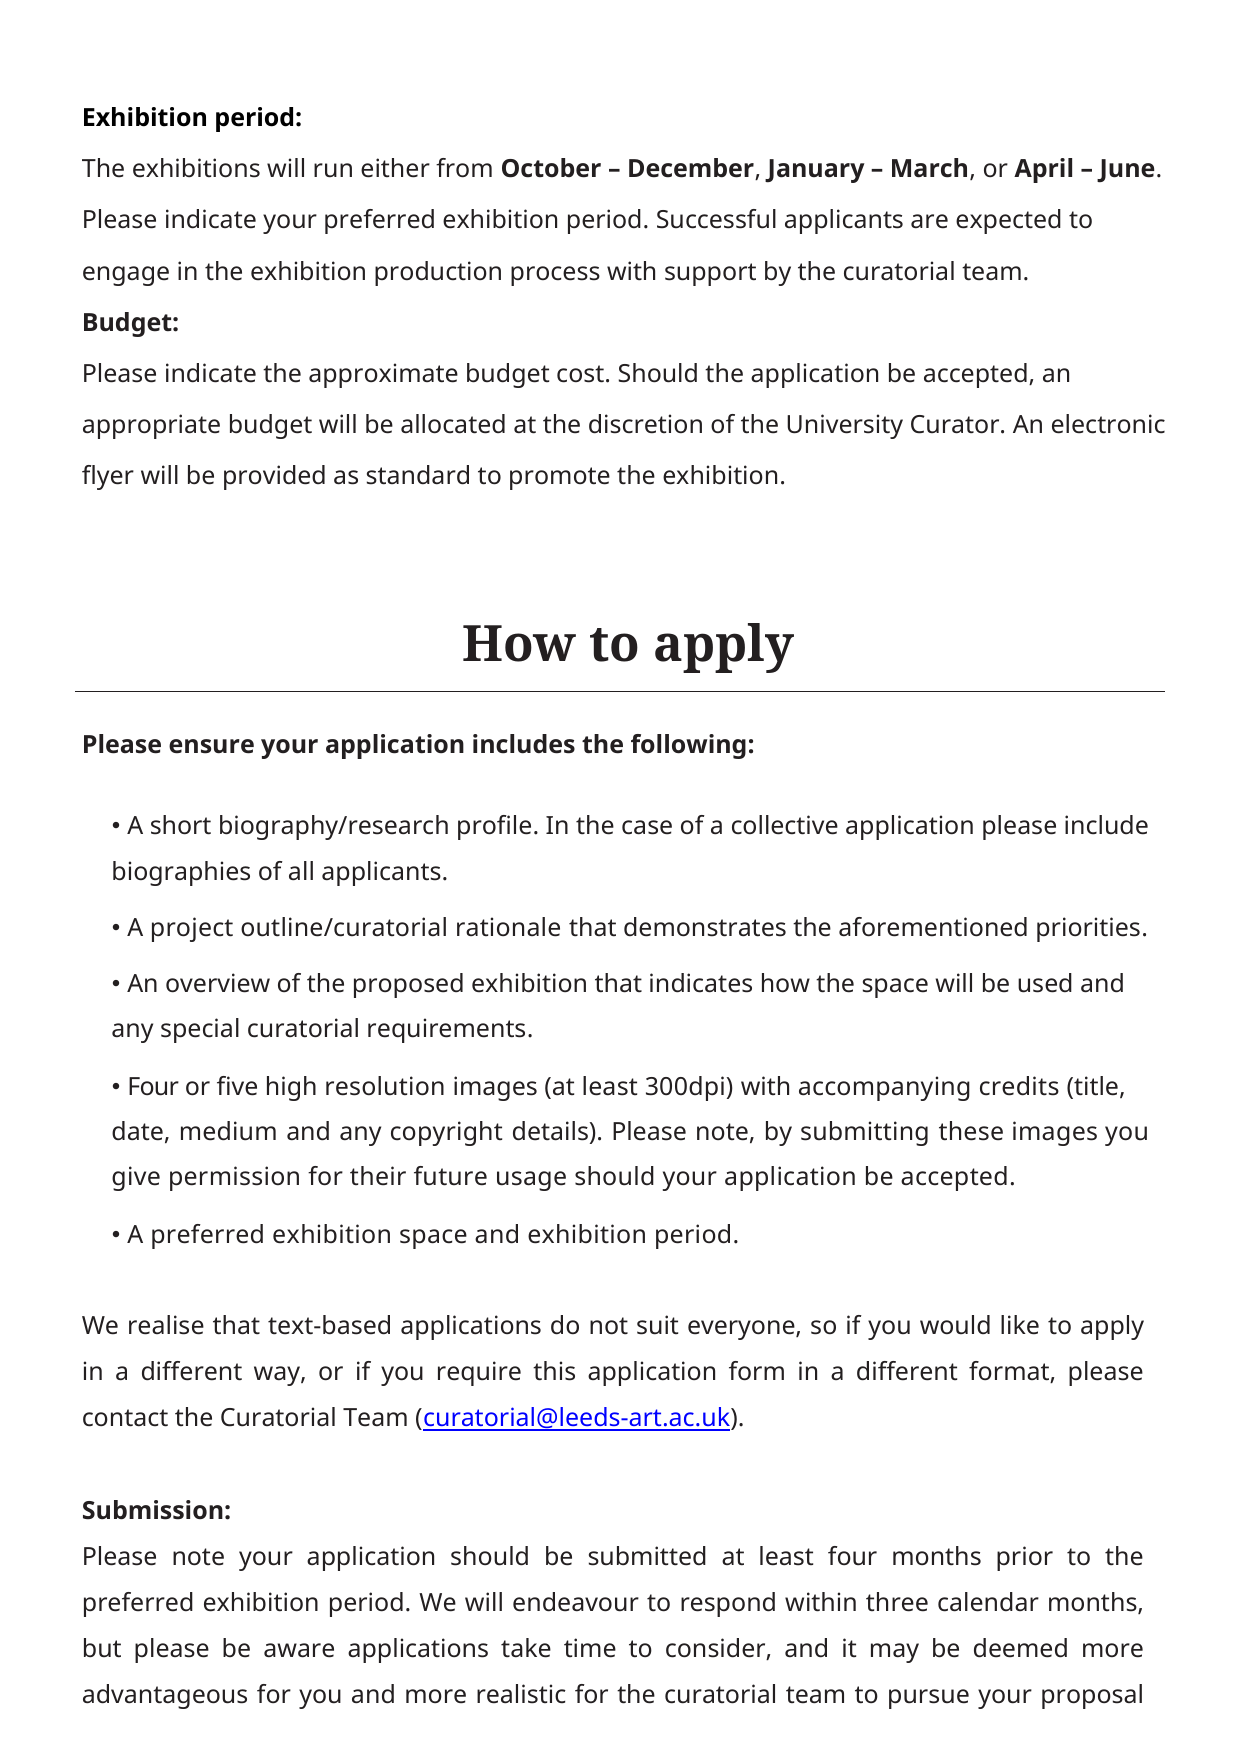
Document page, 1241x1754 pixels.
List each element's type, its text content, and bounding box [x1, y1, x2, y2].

list A short biography/research profile. In the case of a collective application please include biographies of all applicants. [111, 808, 1160, 888]
text The exhibitions will run either from October – December, January – March, or April – June. Please indicate your preferred exhibition period. Successful applicants are expected to engage in the exhibition production process with support by the curatorial team. [82, 151, 1175, 287]
text Budget: [82, 304, 1175, 338]
text Please indicate the approximate budget cost. Should the application be accepted, an appropriate budget will be allocated at the discretion of the University Curator. An electronic flyer will be provided as standard to promote the exhibition. [82, 355, 1175, 491]
list A preferred exhibition space and exhibition period. [111, 1216, 1160, 1250]
list A project outline/curatorial rationale that demonstrates the aforementioned priorities. [111, 910, 1160, 944]
text Exhibition period: [82, 100, 1175, 134]
subtitle How to apply [82, 608, 1175, 676]
list Four or five high resolution images (at least 300dpi) with accompanying credits (title, date, medium and any copyright details). Please note, by submitting these images you give permission for their future usage should your application be accepted. [111, 1068, 1160, 1193]
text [82, 1538, 1145, 1711]
text Please ensure your application includes the following: [82, 727, 1160, 761]
text We realise that text-based applications do not suit everyone, so if you would like to apply in a different way, or if you require this application form in a different format, please contact the Curatorial Team (curatorial@leeds-art.ac.uk). [82, 1308, 1145, 1434]
list An overview of the proposed exhibition that indicates how the space will be used and any special curatorial requirements. [111, 966, 1160, 1045]
text Submission: [82, 1492, 1175, 1527]
